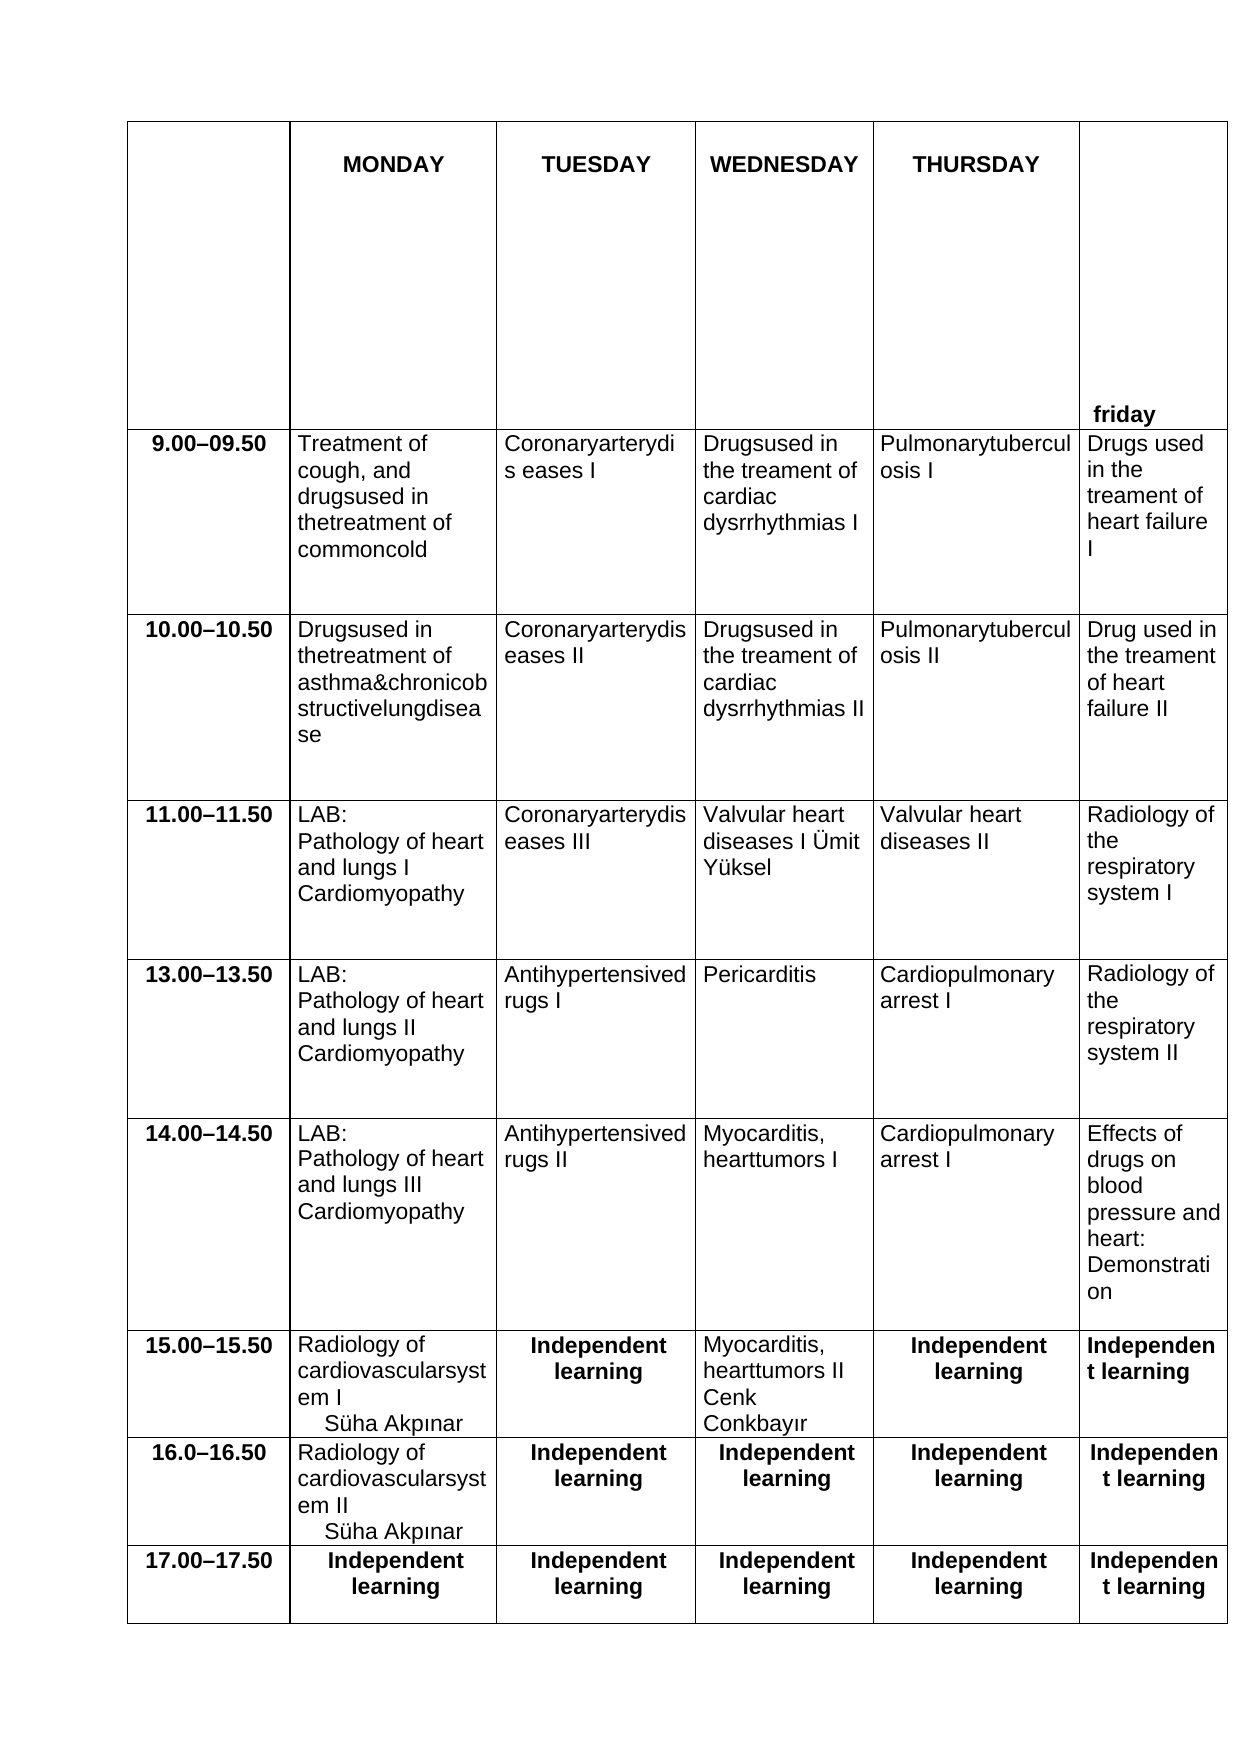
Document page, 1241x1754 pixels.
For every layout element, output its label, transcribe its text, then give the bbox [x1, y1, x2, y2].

table_header [128, 122, 289, 428]
table_cell Cardiopulmonary arrest I [874, 960, 1079, 1118]
table_cell Independen t learning [1080, 1546, 1227, 1622]
table_cell Pulmonarytubercul osis II [874, 615, 1079, 799]
table_cell Cardiopulmonary arrest I [874, 1119, 1079, 1330]
table_cell 14.00–14.50 [128, 1119, 289, 1330]
table_cell Independent learning [497, 1331, 695, 1437]
table_cell 15.00–15.50 [128, 1331, 289, 1437]
table_cell 16.0–16.50 [128, 1438, 289, 1545]
table_cell Coronaryarterydis eases III [497, 801, 695, 959]
table_cell Drugsused in the treament of cardiac dysrrhythmias II [696, 615, 873, 799]
table_cell Independen t learning [1080, 1331, 1227, 1437]
table_cell 13.00–13.50 [128, 960, 289, 1118]
table_cell Treatment of cough, and drugsused in thetreatment of commoncold [291, 430, 496, 614]
table_cell 9.00–09.50 [128, 430, 289, 614]
table_cell Myocarditis, hearttumors I [696, 1119, 873, 1330]
table_header THURSDAY [874, 122, 1079, 428]
table_cell LAB: Pathology of heart and lungs II Cardiomyopathy [291, 960, 496, 1118]
table_cell Drugsused in the treament of cardiac dysrrhythmias I [696, 430, 873, 614]
table_cell Radiology of cardiovascularsyst em II Süha Akpınar [291, 1438, 496, 1545]
table_cell Independent learning [874, 1438, 1079, 1545]
table_cell Independen t learning [1080, 1438, 1227, 1545]
table_cell LAB: Pathology of heart and lungs I Cardiomyopathy [291, 801, 496, 959]
table_cell Coronaryarterydis eases II [497, 615, 695, 799]
table_cell Valvular heart diseases II [874, 801, 1079, 959]
table_cell Radiology of the respiratory system II [1080, 960, 1227, 1118]
table_cell LAB: Pathology of heart and lungs III Cardiomyopathy [291, 1119, 496, 1330]
table_cell Independent learning [291, 1546, 496, 1622]
table_cell Effects of drugs on blood pressure and heart: Demonstrati on [1080, 1119, 1227, 1330]
table_cell Drug used in the treament of heart failure II [1080, 615, 1227, 799]
table_cell Myocarditis, hearttumors II Cenk Conkbayır [696, 1331, 873, 1437]
table_cell Independent learning [497, 1438, 695, 1545]
table_cell 17.00–17.50 [128, 1546, 289, 1622]
table_cell Drugs used in the treament of heart failure I [1080, 430, 1227, 614]
table_header TUESDAY [497, 122, 695, 428]
table_cell Independent learning [874, 1546, 1079, 1622]
table_cell Coronaryarterydis eases I [497, 430, 695, 614]
table_cell 11.00–11.50 [128, 801, 289, 959]
table_cell Radiology of the respiratory system I [1080, 801, 1227, 959]
table_header friday [1080, 122, 1227, 428]
table_cell 10.00–10.50 [128, 615, 289, 799]
table_header WEDNESDAY [696, 122, 873, 428]
table_cell Drugsused in thetreatment of asthma&chronicob structivelungdisea se [291, 615, 496, 799]
table_header MONDAY [291, 122, 496, 428]
table_cell Independent learning [696, 1438, 873, 1545]
table_cell Independent learning [696, 1546, 873, 1622]
table_cell Antihypertensived rugs II [497, 1119, 695, 1330]
table_cell Pulmonarytubercul osis I [874, 430, 1079, 614]
table_cell Independent learning [497, 1546, 695, 1622]
table_cell Antihypertensived rugs I [497, 960, 695, 1118]
table_cell Valvular heart diseases I Ümit Yüksel [696, 801, 873, 959]
table_cell Pericarditis [696, 960, 873, 1118]
table_cell Radiology of cardiovascularsyst em I Süha Akpınar [291, 1331, 496, 1437]
table_cell Independent learning [874, 1331, 1079, 1437]
